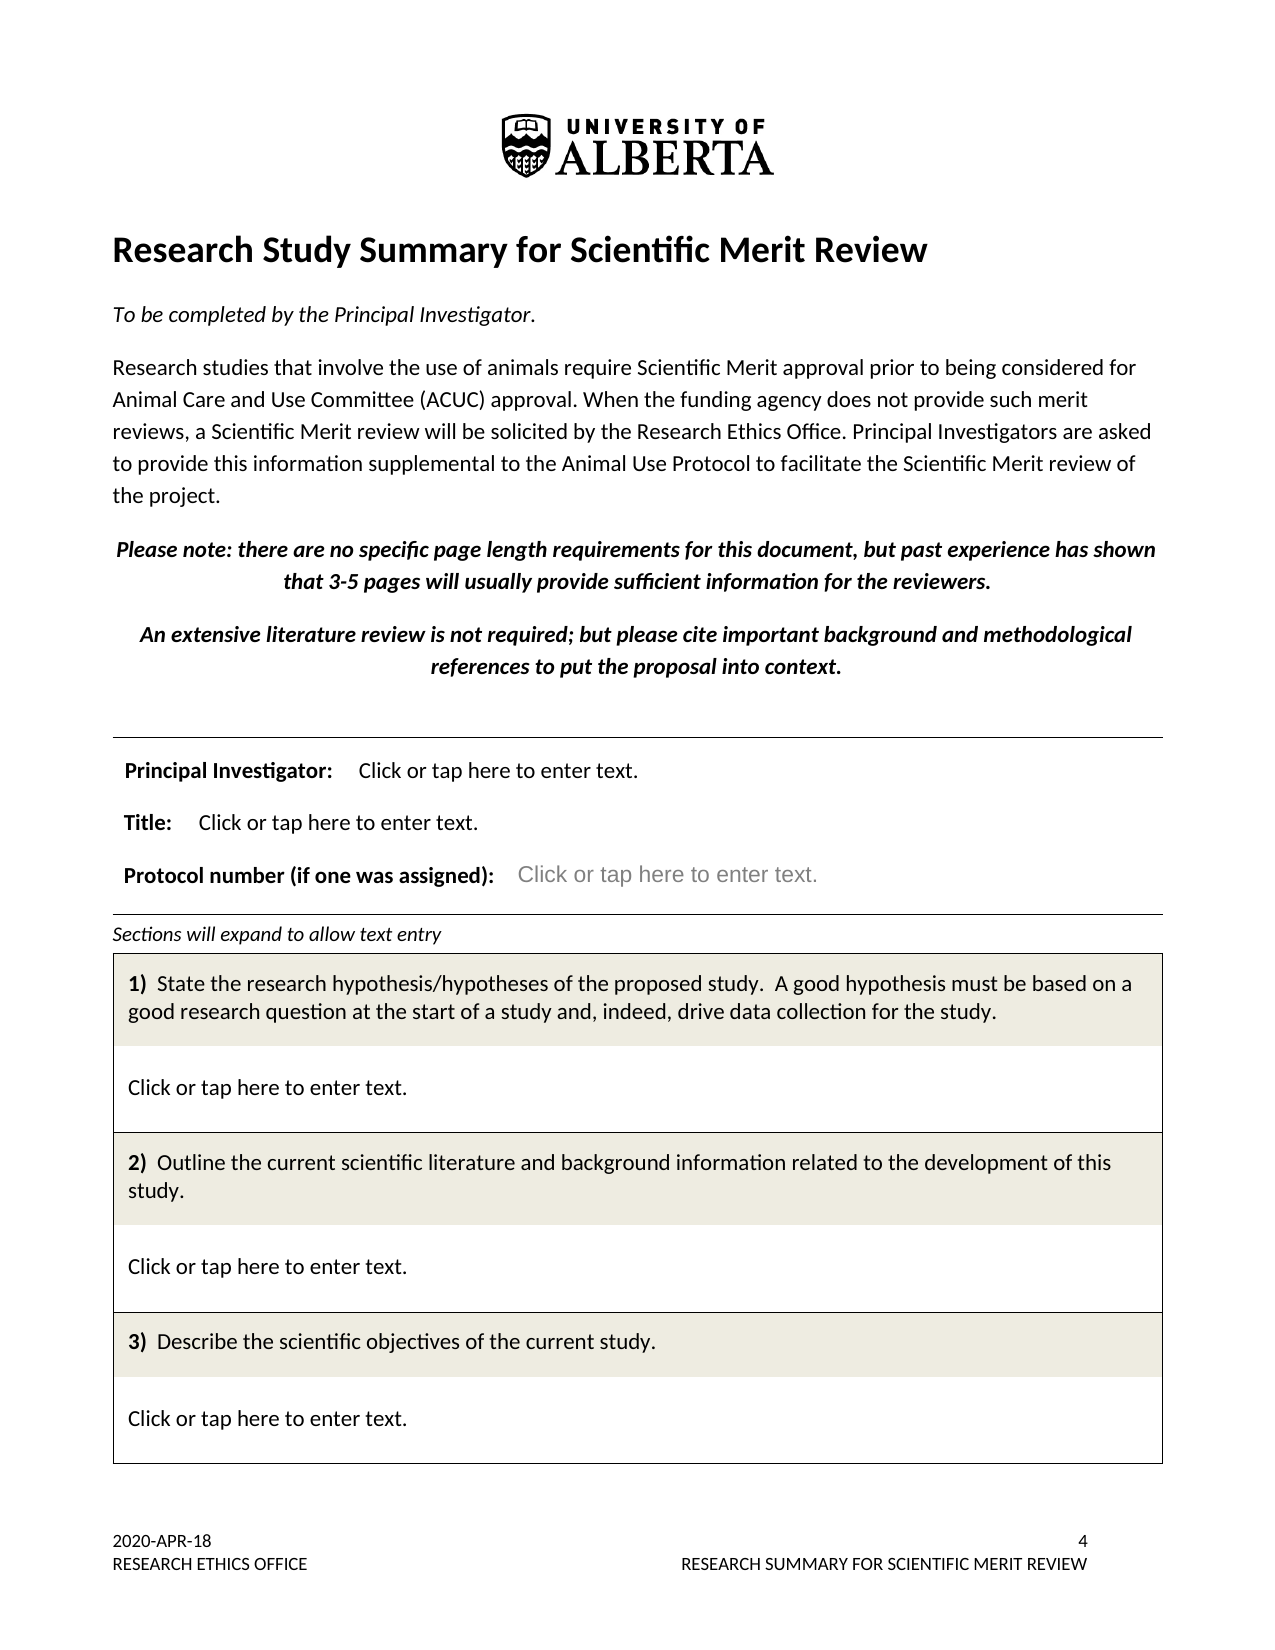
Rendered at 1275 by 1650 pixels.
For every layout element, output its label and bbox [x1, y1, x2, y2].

picture [453, 103, 822, 202]
